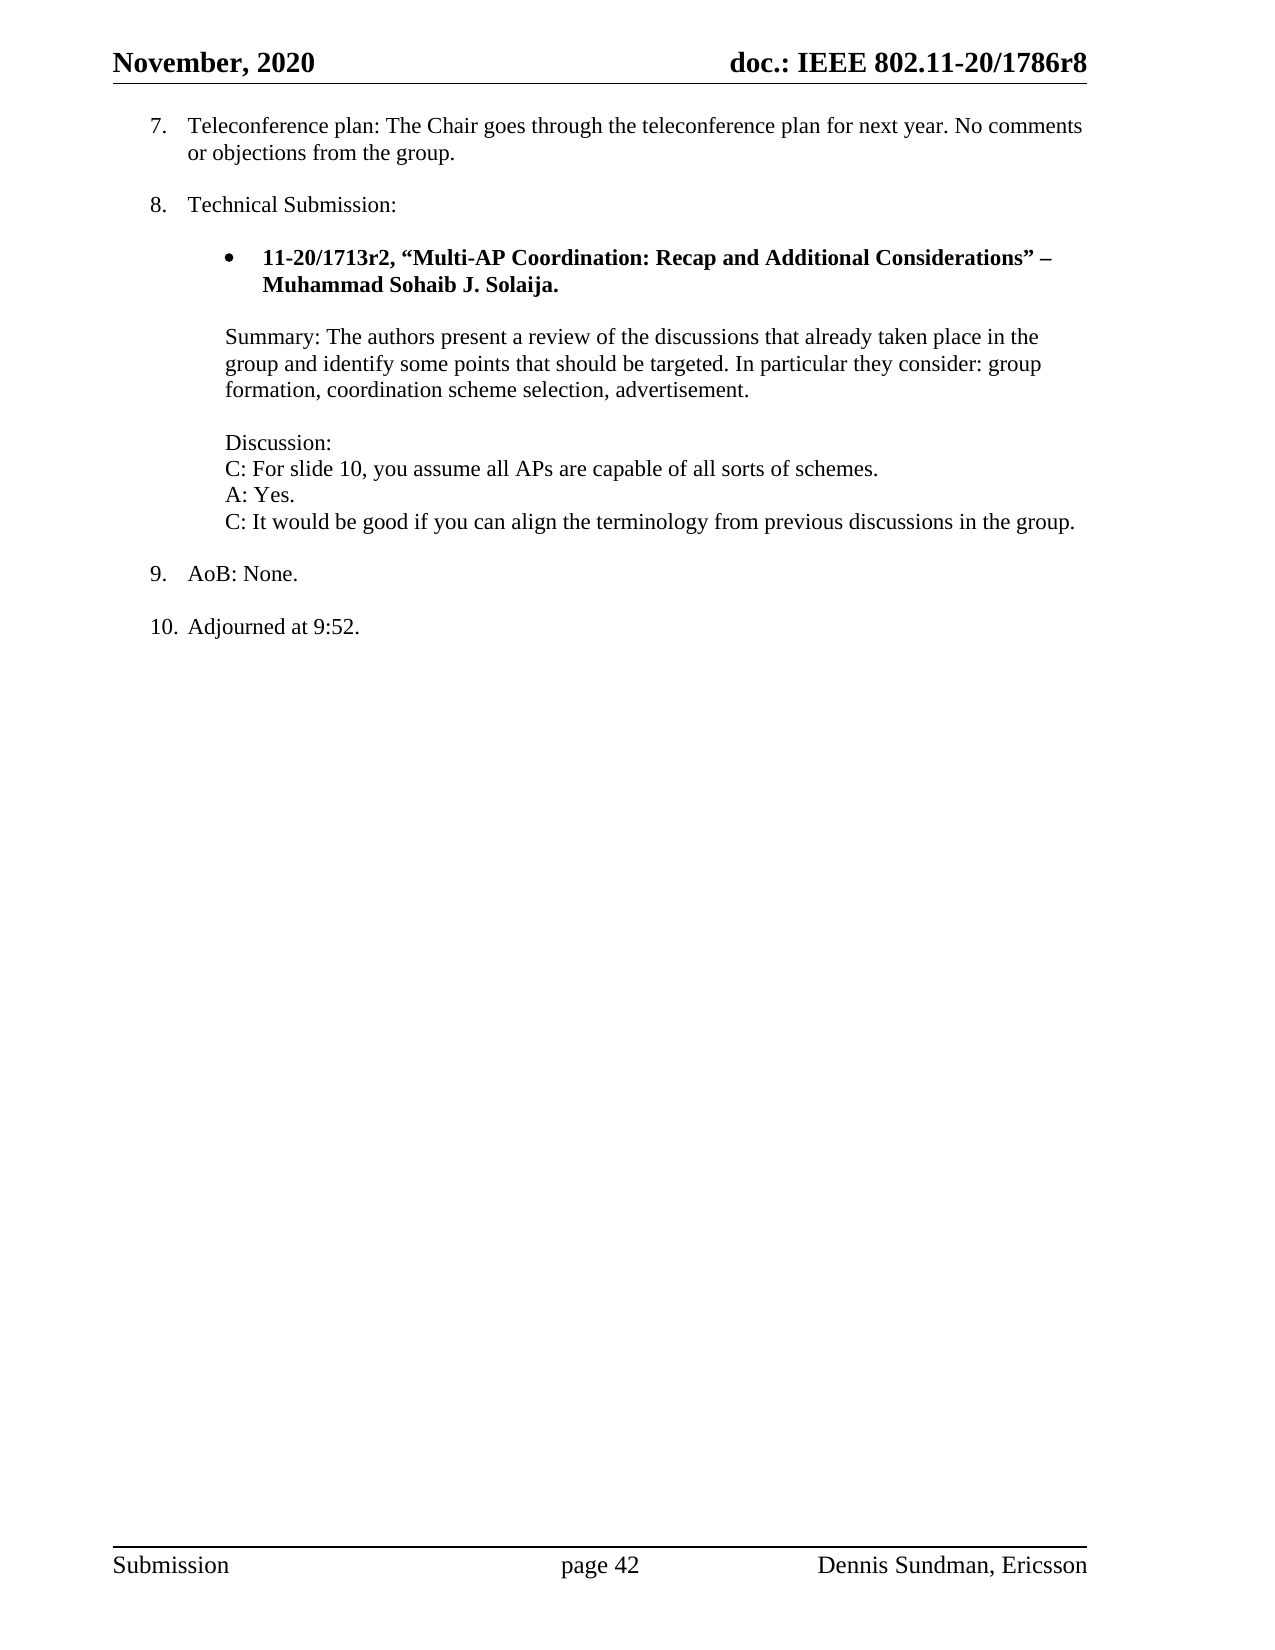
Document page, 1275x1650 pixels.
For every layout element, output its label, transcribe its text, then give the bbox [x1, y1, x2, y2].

text Summary: The authors present a review of the discussions that already taken place in the group and identify some points that should be targeted. In particular they consider: group formation, coordination scheme selection, advertisement. [225, 323, 1087, 402]
list AoB: None. [150, 561, 1087, 587]
list Teleconference plan: The Chair goes through the teleconference plan for next year. No comments or objections from the group. [150, 112, 1087, 165]
text C: It would be good if you can align the terminology from previous discussions in the group. [225, 508, 1087, 534]
list 11-20/1713r2, “Multi-AP Coordination: Recap and Additional Considerations” – Muhammad Sohaib J. Solaija. [225, 244, 1087, 297]
text Discussion: [225, 429, 1087, 455]
text A: Yes. [225, 481, 1087, 508]
text C: For slide 10, you assume all APs are capable of all sorts of schemes. [225, 455, 1087, 481]
list Adjourned at 9:52. [150, 613, 1087, 639]
list Technical Submission: [150, 192, 1087, 218]
